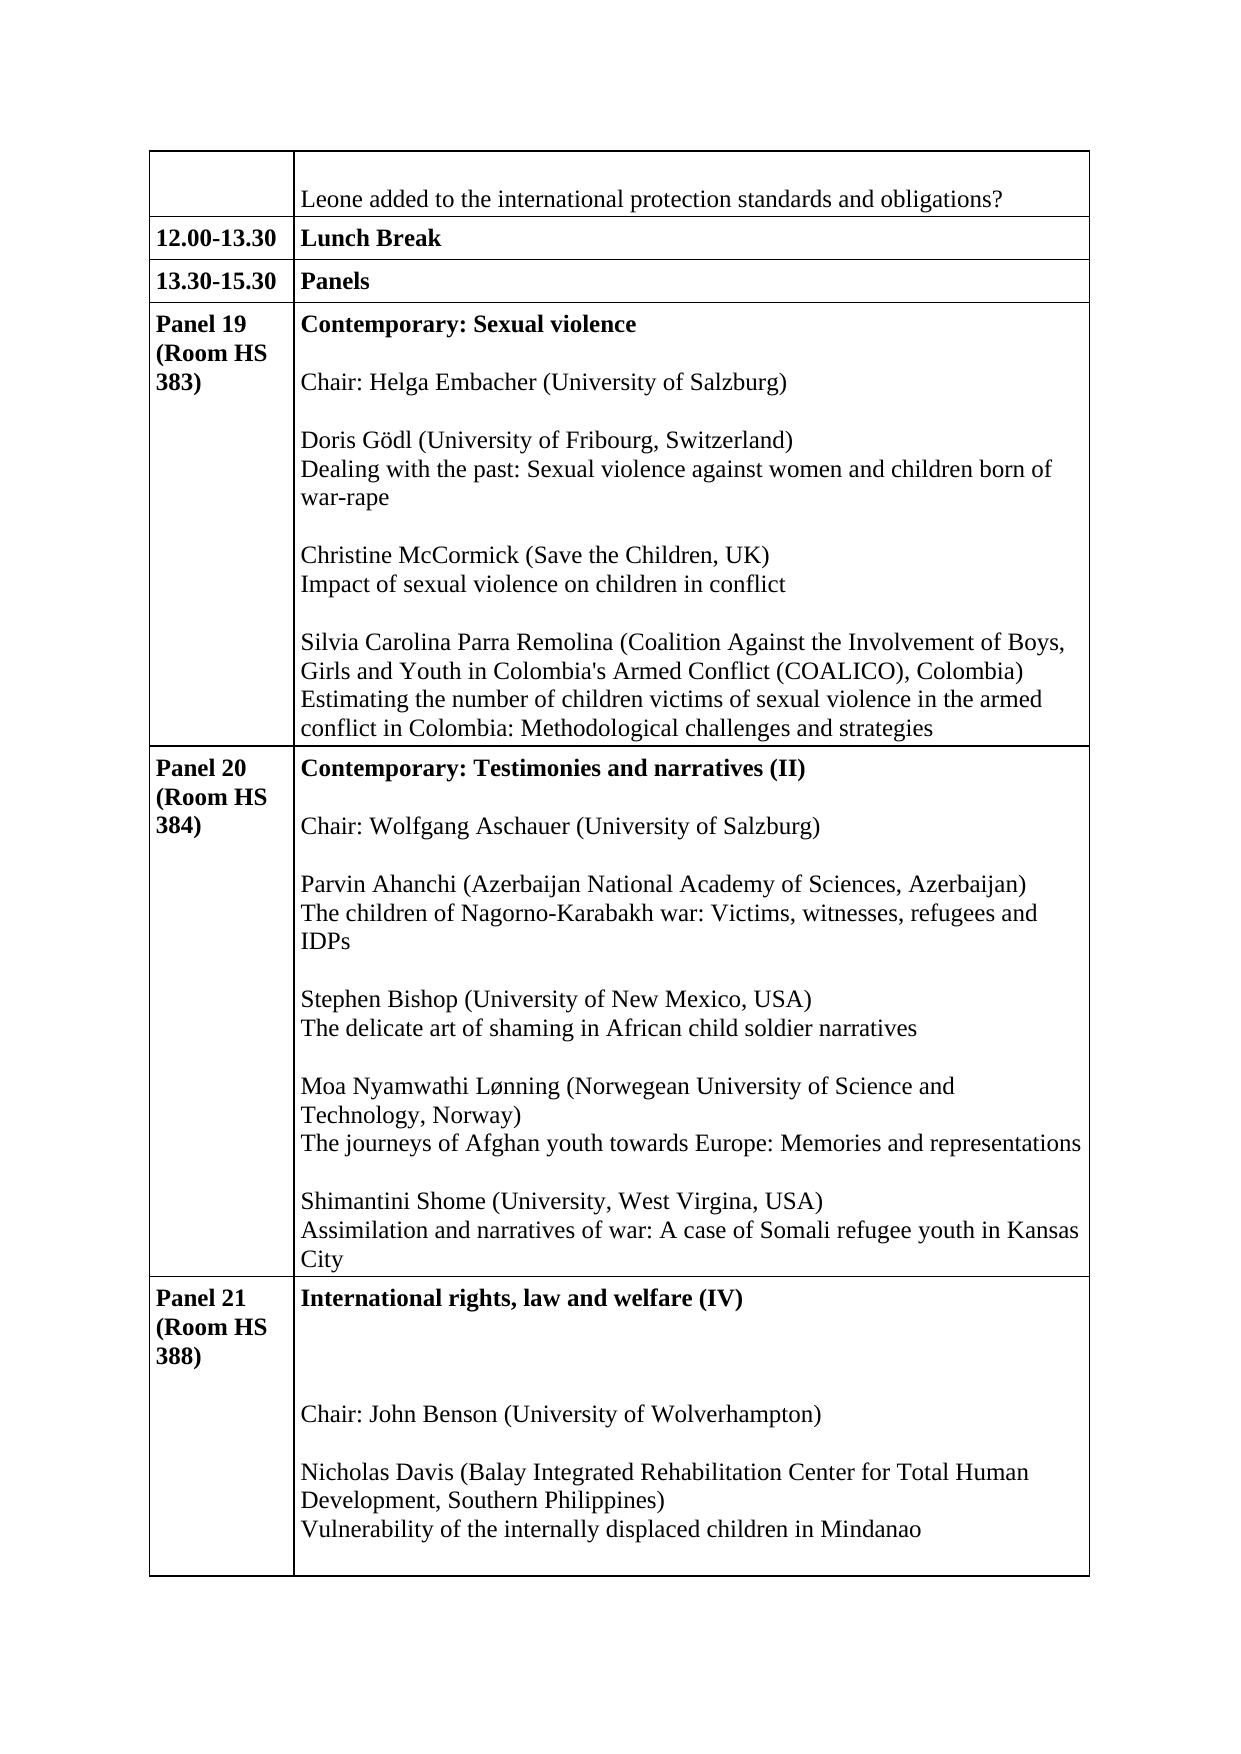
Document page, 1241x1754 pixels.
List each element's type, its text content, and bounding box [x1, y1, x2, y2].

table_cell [150, 1277, 293, 1575]
table_cell Panel 19 (Room HS 383) [150, 303, 293, 745]
table_cell Contemporary: Testimonies and narratives (II) Chair: Wolfgang Aschauer (University of Salzburg) Parvin Ahanchi (Azerbaijan National Academy of Sciences, Azerbaijan) The children of Nagorno-Karabakh war: Victims, witnesses, refugees and IDPs Stephen Bishop (University of New Mexico, USA) The delicate art of shaming in African child soldier narratives Moa Nyamwathi Lønning (Norwegean University of Science and Technology, Norway) The journeys of Afghan youth towards Europe: Memories and representations Shimantini Shome (University, West Virgina, USA) Assimilation and narratives of war: A case of Somali refugee youth in Kansas City [295, 747, 1089, 1276]
table_cell 12.00-13.30 [150, 217, 293, 258]
table_cell 13.30-15.30 [150, 260, 293, 301]
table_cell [150, 152, 293, 216]
table_cell Lunch Break [295, 217, 1089, 258]
table_cell Panels [295, 260, 1089, 301]
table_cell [295, 1277, 1089, 1575]
table_cell Contemporary: Sexual violence Chair: Helga Embacher (University of Salzburg) Doris Gödl (University of Fribourg, Switzerland) Dealing with the past: Sexual violence against women and children born of war-rape Christine McCormick (Save the Children, UK) Impact of sexual violence on children in conflict Silvia Carolina Parra Remolina (Coalition Against the Involvement of Boys, Girls and Youth in Colombia's Armed Conflict (COALICO), Colombia) Estimating the number of children victims of sexual violence in the armed conflict in Colombia: Methodological challenges and strategies [295, 303, 1089, 745]
table_cell Panel 20 (Room HS 384) [150, 747, 293, 1276]
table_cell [295, 152, 1089, 216]
